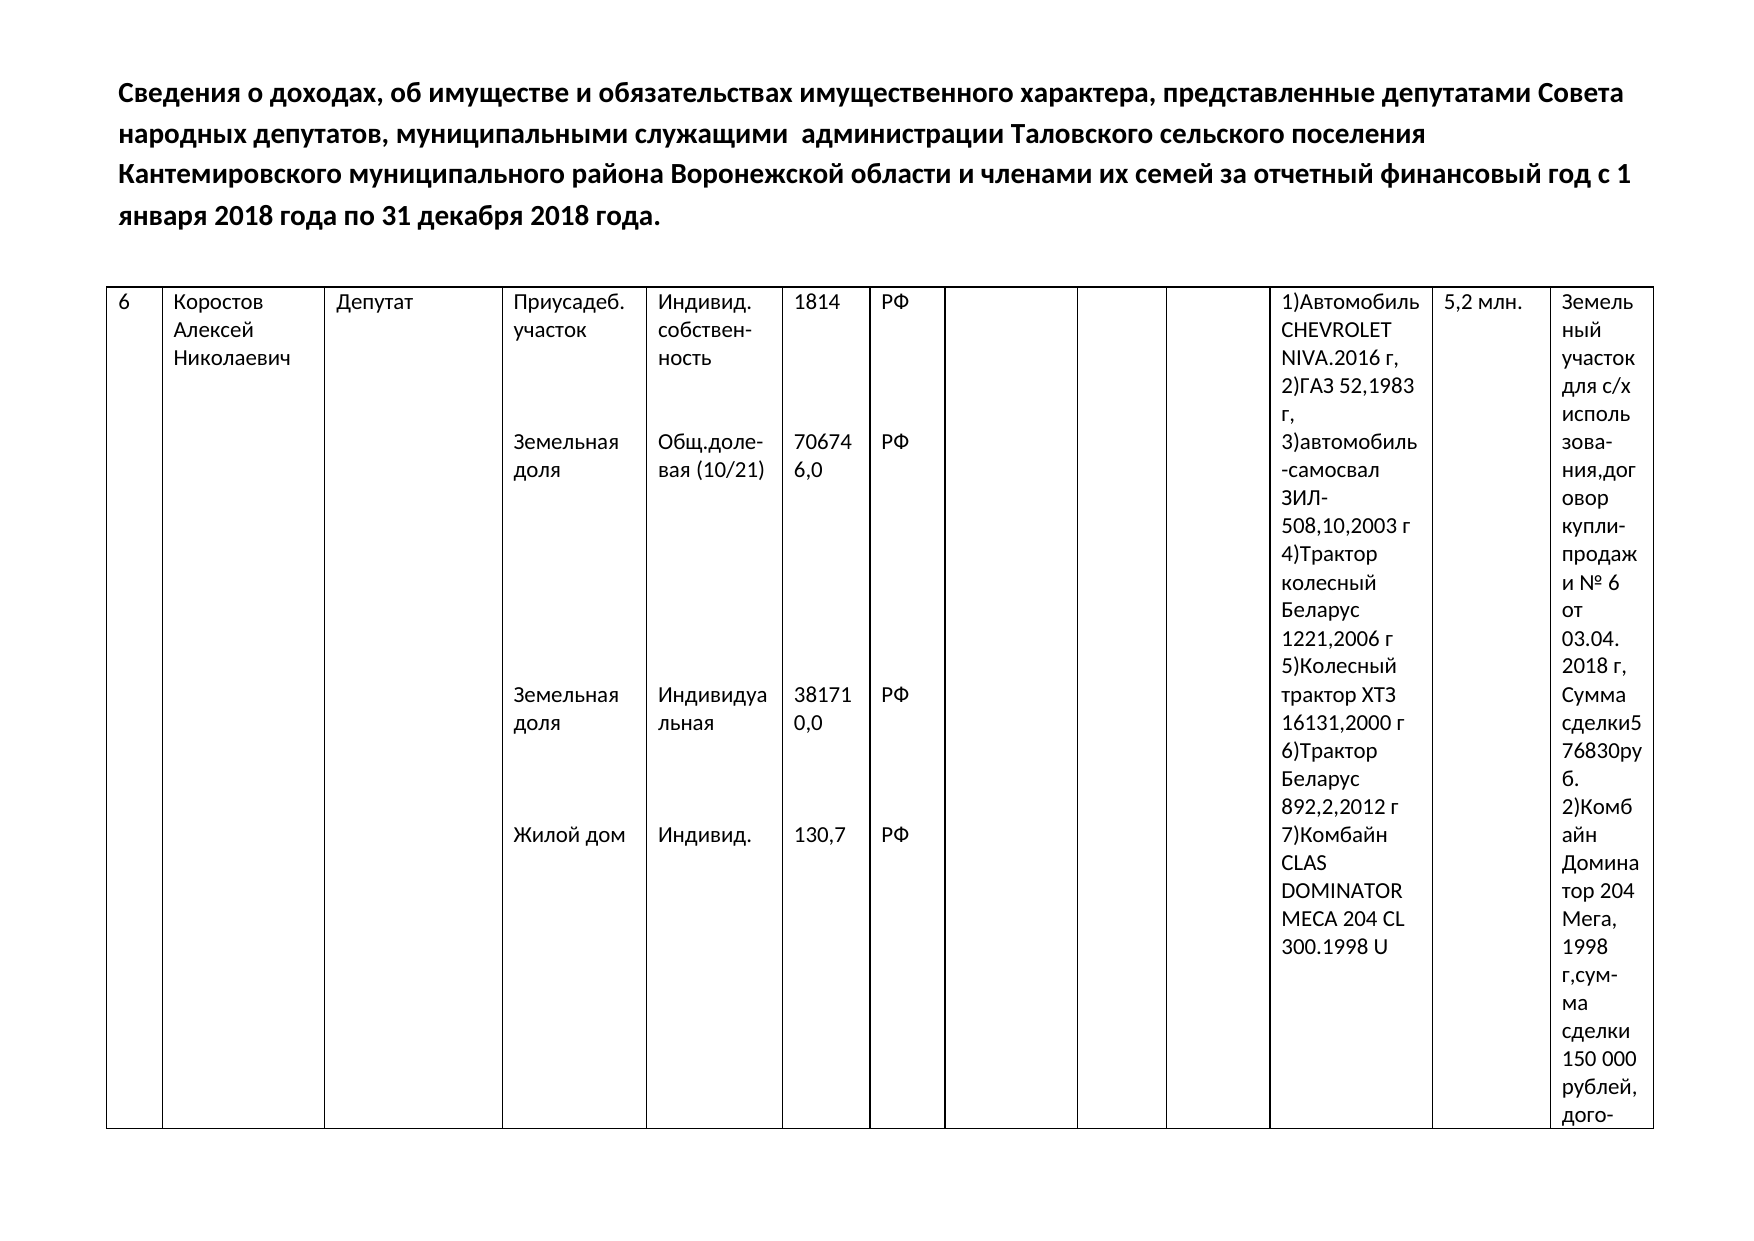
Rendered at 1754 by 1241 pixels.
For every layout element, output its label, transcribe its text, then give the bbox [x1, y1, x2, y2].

table_cell [946, 288, 1077, 1128]
table_cell 5,2 млн. [1433, 288, 1550, 1128]
table_cell [1167, 288, 1269, 1128]
table_cell 6 [107, 288, 162, 1128]
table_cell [647, 288, 782, 1128]
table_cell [783, 288, 869, 1128]
table_cell Депутат [325, 288, 502, 1128]
table_cell [1078, 288, 1166, 1128]
table_cell РФ РФ РФ РФ [871, 288, 944, 1128]
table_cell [1551, 288, 1653, 1128]
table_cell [503, 288, 646, 1128]
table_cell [163, 288, 324, 1128]
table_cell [1271, 288, 1432, 1128]
